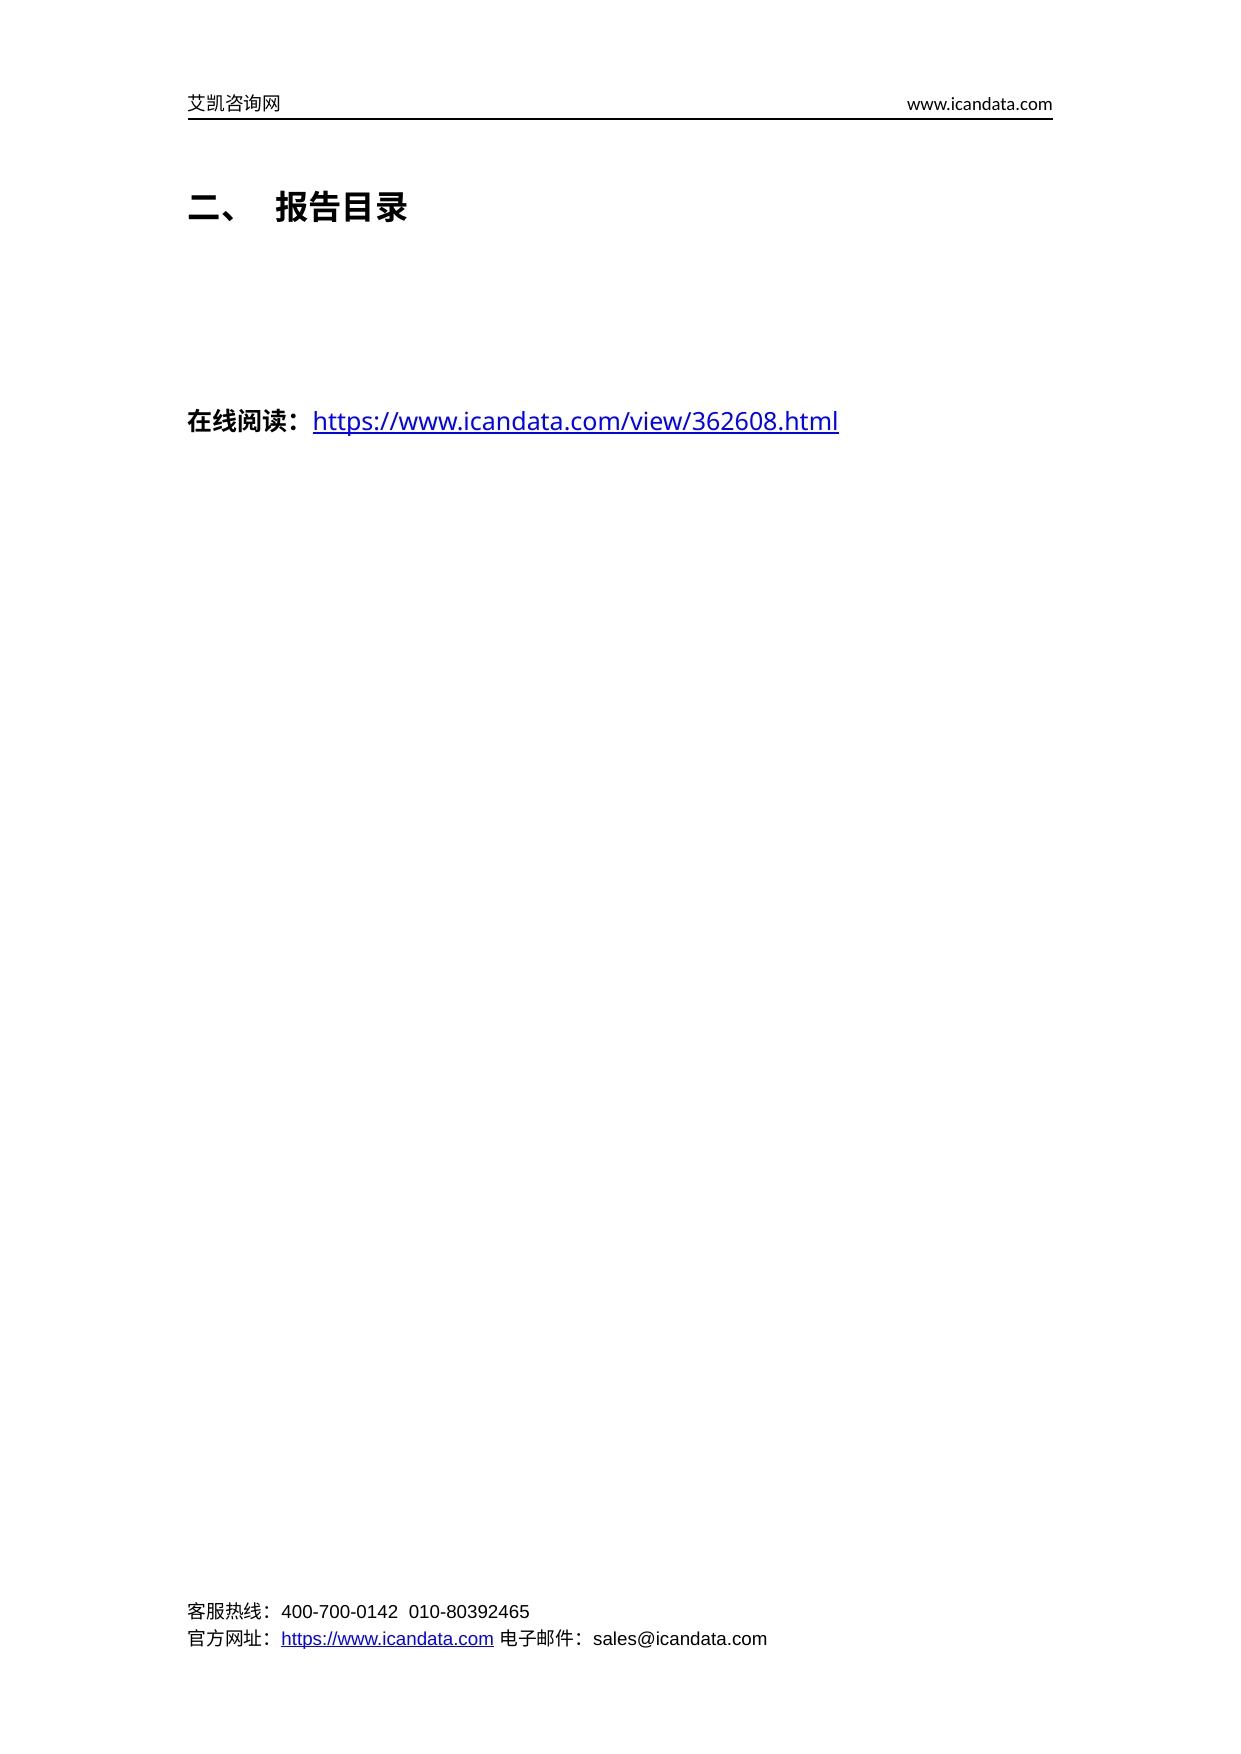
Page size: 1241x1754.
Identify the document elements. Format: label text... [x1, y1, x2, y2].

text 在线阅读：https://www.icandata.com/view/362608.html [187, 387, 1053, 452]
subtitle 报告目录 [187, 172, 1053, 237]
